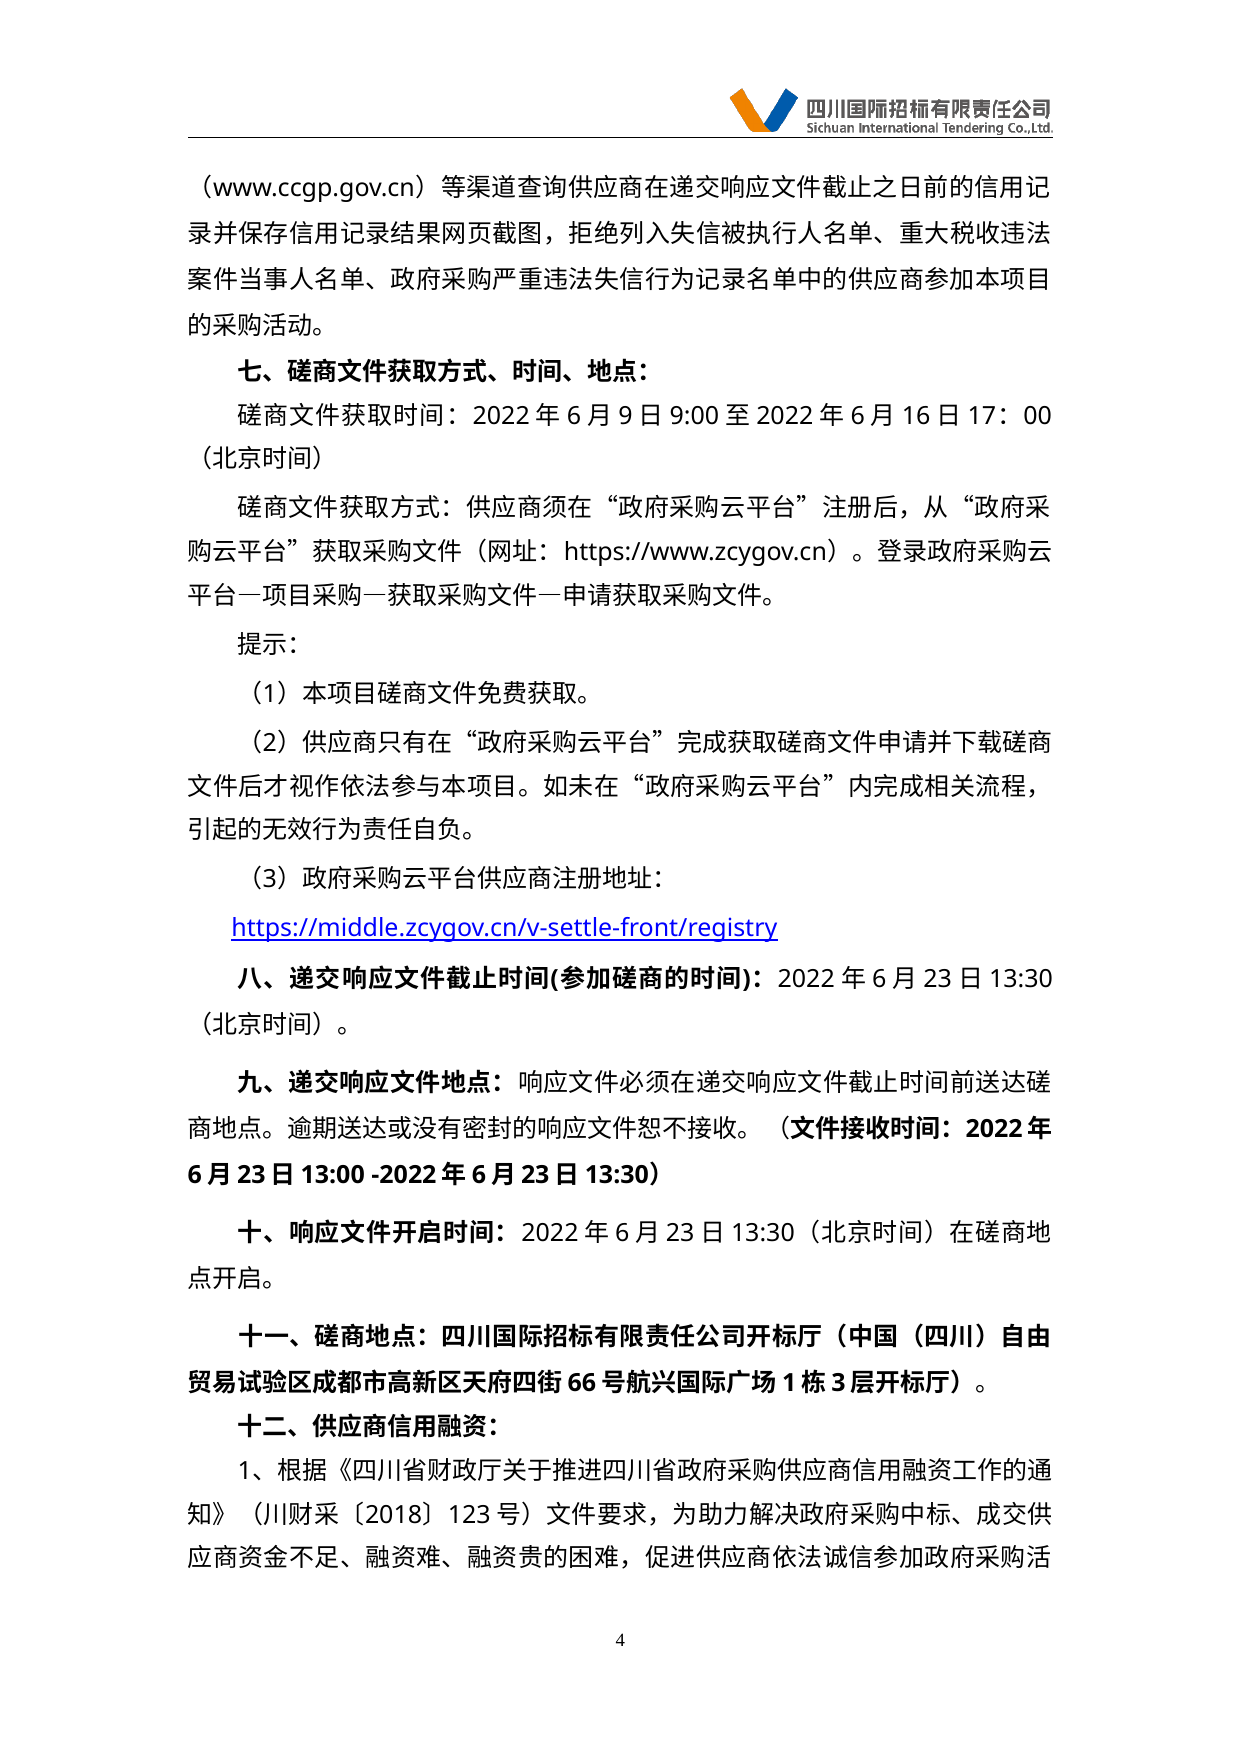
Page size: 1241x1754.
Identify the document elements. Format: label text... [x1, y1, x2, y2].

text https://middle.zcygov.cn/v-settle-front/registry [187, 902, 1053, 945]
text 磋商文件获取方式：供应商须在“政府采购云平台”注册后，从“政府采购云平台”获取采购文件（网址：https://www.zcygov.cn）。登录政府采购云平台—项目采购—获取采购文件—申请获取采购文件。 [187, 482, 1053, 613]
text 九、递交响应文件地点：响应文件必须在递交响应文件截止时间前送达磋商地点。逾期送达或没有密封的响应文件恕不接收。（文件接收时间：2022年6月23日13:00 -2022年6月23日13:30） [187, 1055, 1053, 1192]
text 八、递交响应文件截止时间(参加磋商的时间)：2022年6月23日13:30（北京时间）。 [187, 951, 1053, 1042]
text 十、响应文件开启时间：2022年6月23日13:30（北京时间）在磋商地点开启。 [187, 1205, 1053, 1296]
text 十一、磋商地点：四川国际招标有限责任公司开标厅（中国（四川）自由贸易试验区成都市高新区天府四街66号航兴国际广场 1栋3层开标厅）。 [187, 1309, 1053, 1401]
text 十二、供应商信用融资： [187, 1401, 1053, 1444]
text （3）政府采购云平台供应商注册地址： [187, 853, 1053, 896]
text （2）供应商只有在“政府采购云平台”完成获取磋商文件申请并下载磋商文件后才视作依法参与本项目。如未在“政府采购云平台”内完成相关流程，引起的无效行为责任自负。 [187, 716, 1053, 847]
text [187, 1444, 1053, 1576]
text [187, 160, 1053, 343]
text 七、磋商文件获取方式、时间、地点： [187, 343, 1053, 389]
text 提示： [187, 618, 1053, 662]
text 磋商文件获取时间：2022年6月9日9:00至2022年6月16日17：00（北京时间） [187, 389, 1053, 477]
list 本项目磋商文件免费获取。 [187, 667, 1053, 711]
picture [729, 88, 1053, 135]
